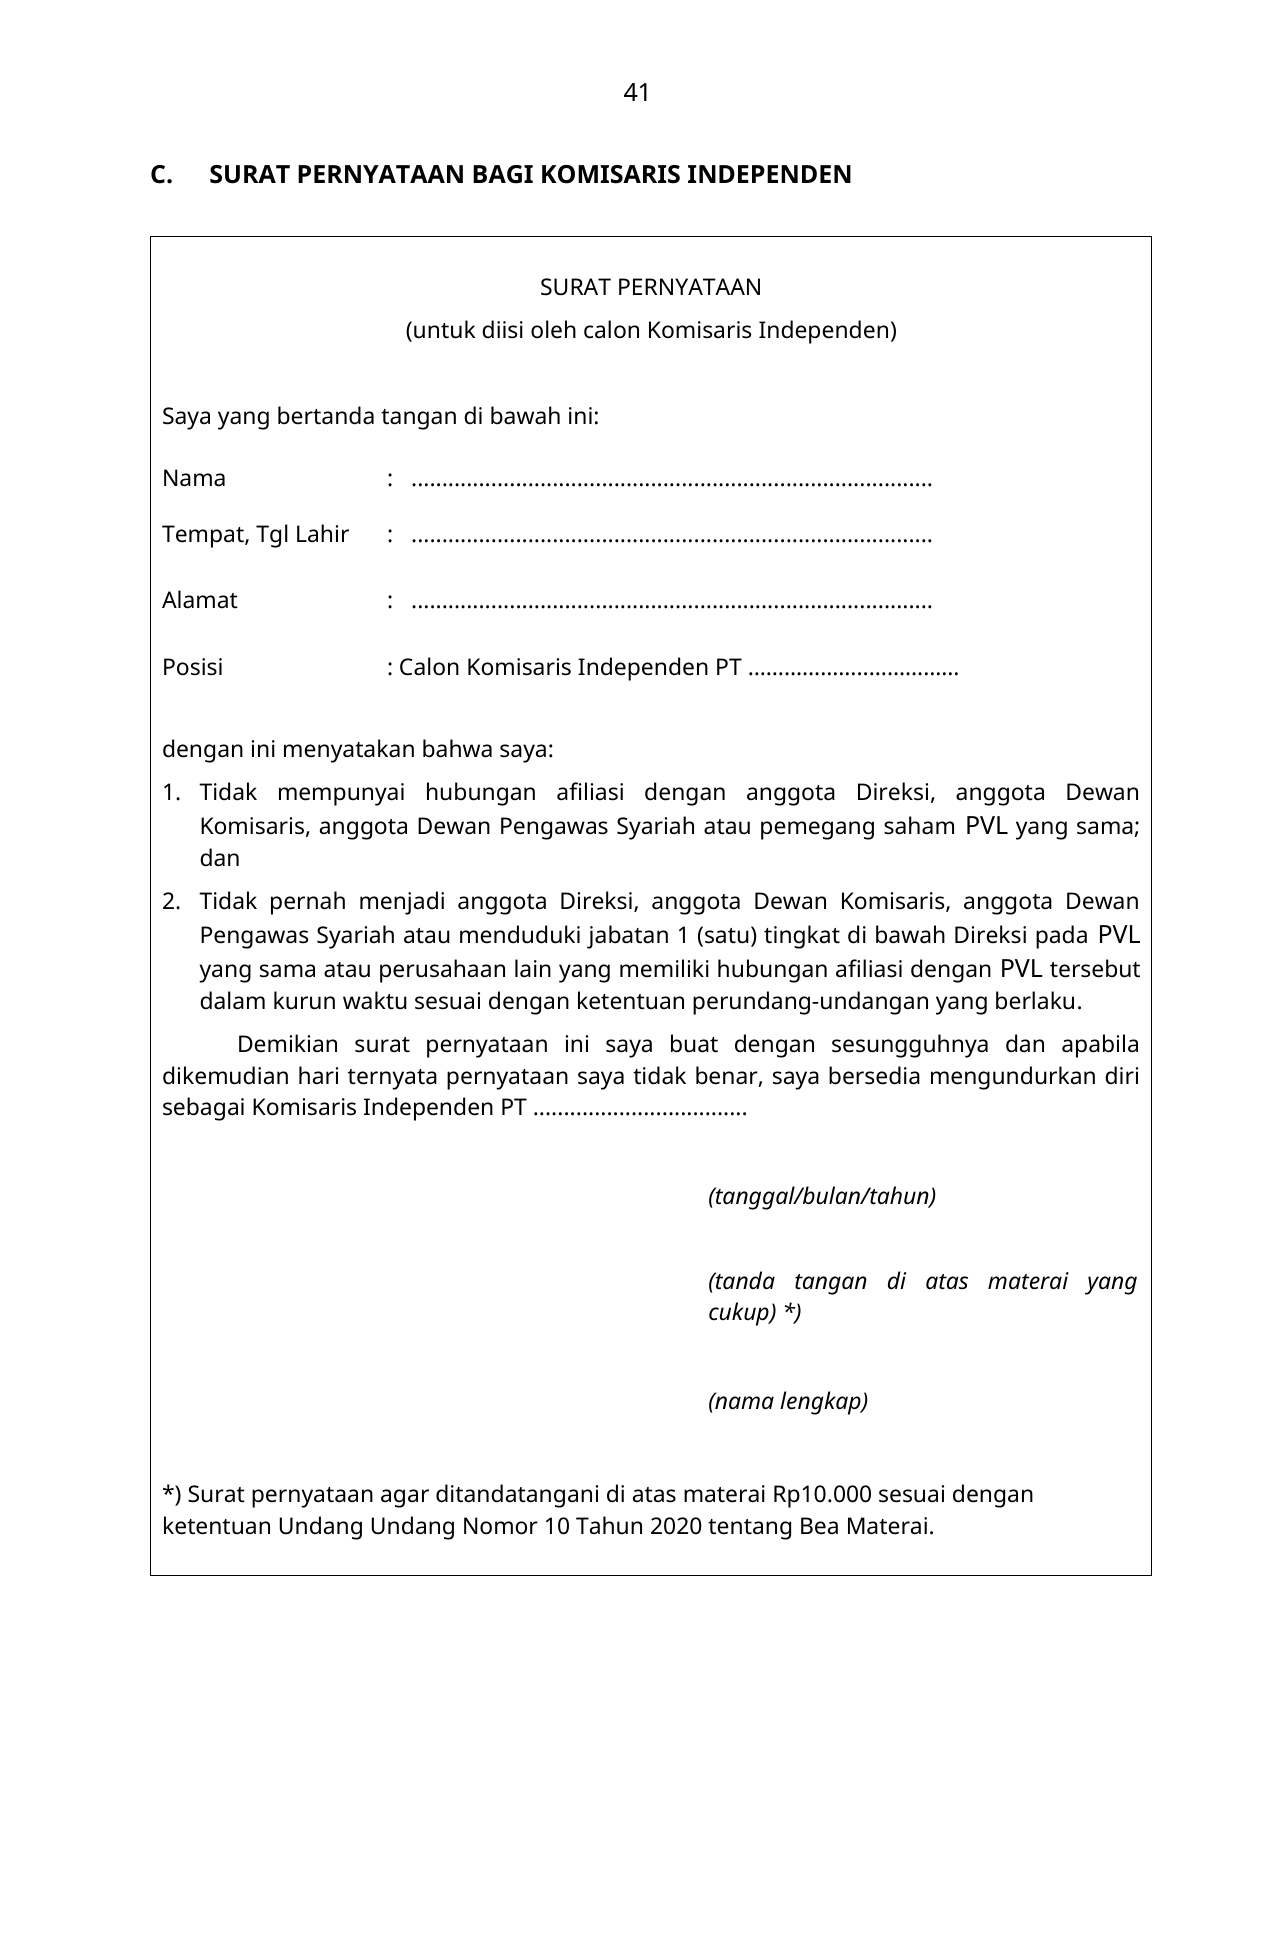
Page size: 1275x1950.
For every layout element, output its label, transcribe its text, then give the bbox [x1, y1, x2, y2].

list SURAT PERNYATAAN BAGI KOMISARIS INDEPENDEN [150, 156, 1124, 190]
table_header SURAT PERNYATAAN (untuk diisi oleh calon Komisaris Independen) Saya yang bertanda tangan di bawah ini: Nama : ..................................................................................... Tempat, Tgl Lahir : ..................................................................................... Alamat : ..................................................................................... Posisi : Calon Komisaris Independen PT ………………..…………… dengan ini menyatakan bahwa saya: Tidak mempunyai hubungan afiliasi dengan anggota Direksi, anggota Dewan Komisaris, anggota Dewan Pengawas Syariah atau pemegang saham PVL yang sama; dan Tidak pernah menjadi anggota Direksi, anggota Dewan Komisaris, anggota Dewan Pengawas Syariah atau menduduki jabatan 1 (satu) tingkat di bawah Direksi pada PVL yang sama atau perusahaan lain yang memiliki hubungan afiliasi dengan PVL tersebut dalam kurun waktu sesuai dengan ketentuan perundang-undangan yang berlaku. Demikian surat pernyataan ini saya buat dengan sesungguhnya dan apabila dikemudian hari ternyata pernyataan saya tidak benar, saya bersedia mengundurkan diri sebagai Komisaris Independen PT ................................... (tanggal/bulan/tahun) (tanda tangan di atas materai yang cukup) *) (nama lengkap) *) Surat pernyataan agar ditandatangani di atas materai Rp10.000 sesuai dengan ketentuan Undang Undang Nomor 10 Tahun 2020 tentang Bea Materai. [151, 237, 1151, 1575]
